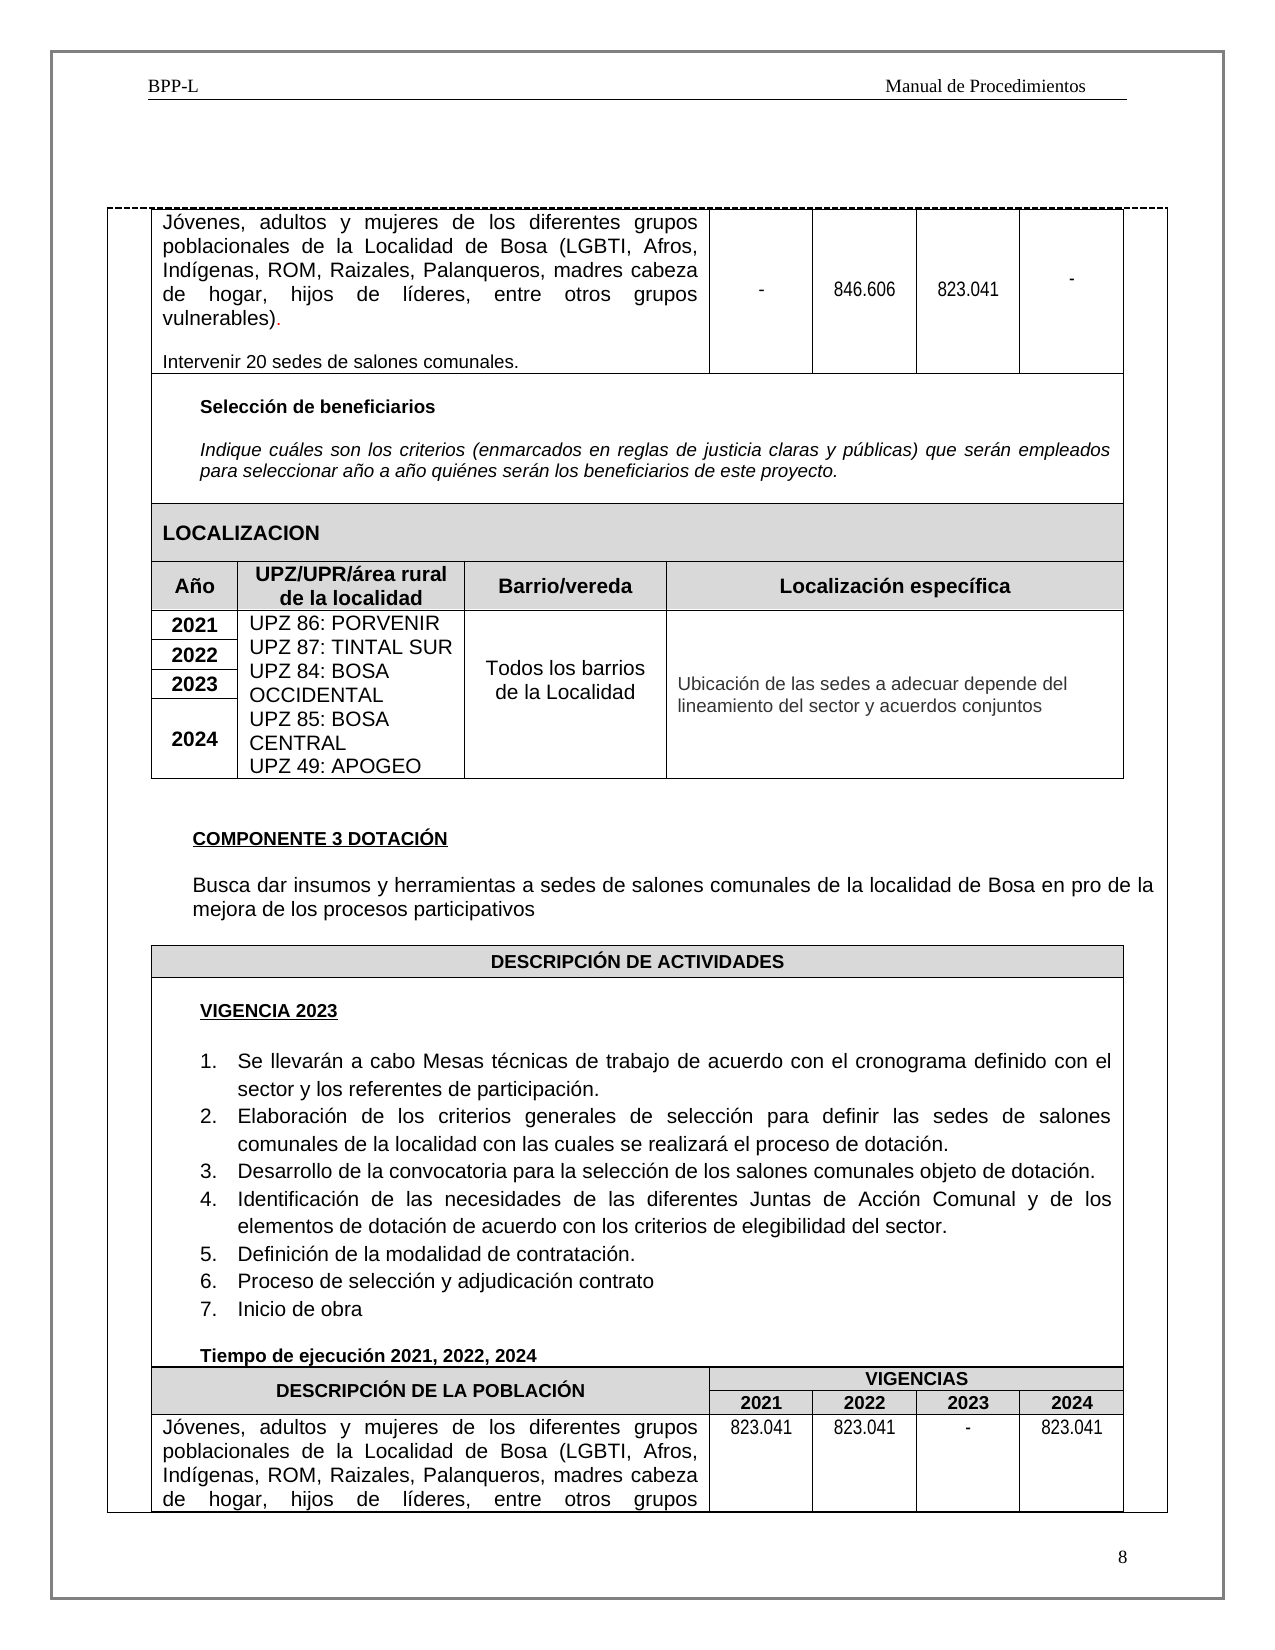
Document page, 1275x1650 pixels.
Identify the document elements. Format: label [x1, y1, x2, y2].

table_cell [108, 207, 1167, 1512]
